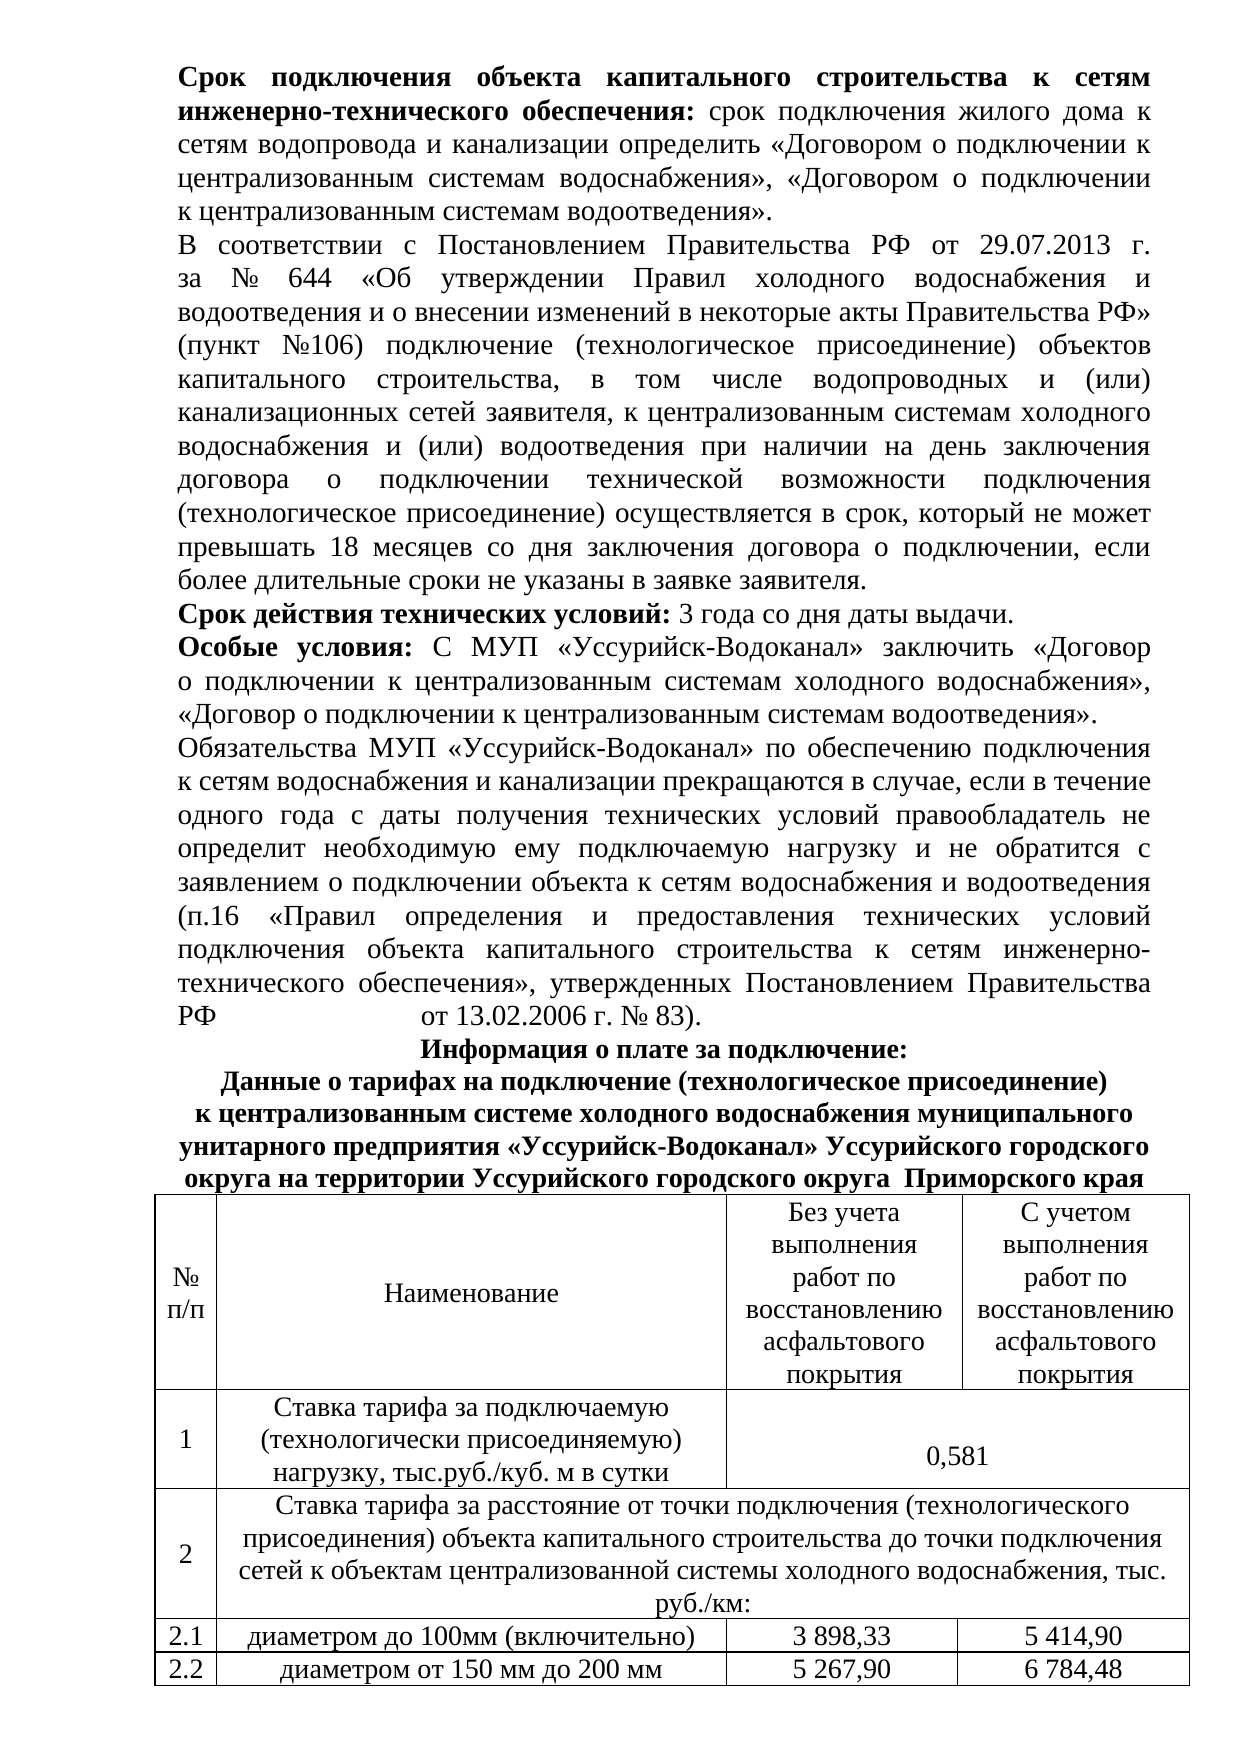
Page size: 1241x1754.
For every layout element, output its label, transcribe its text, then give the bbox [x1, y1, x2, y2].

table_cell 5 267,90 [727, 1653, 957, 1685]
text В соответствии с Постановлением Правительства РФ от 29.07.2013 г. за № 644 «Об утверждении Правил холодного водоснабжения и водоотведения и о внесении изменений в некоторые акты Правительства РФ» (пункт №106) подключение (технологическое присоединение) объектов капитального строительства, в том числе водопроводных и (или) канализационных сетей заявителя, к централизованным системам холодного водоснабжения и (или) водоотведения при наличии на день заключения договора о подключении технической возможности подключения (технологическое присоединение) осуществляется в срок, который не может превышать 18 месяцев со дня заключения договора о подключении, если более длительные сроки не указаны в заявке заявителя. [177, 227, 1152, 596]
text Срок действия технических условий: 3 года со дня даты выдачи. [177, 596, 1152, 629]
table_cell 2.2 [156, 1653, 216, 1685]
table_cell Ставка тарифа за расстояние от точки подключения (технологического присоединения) объекта капитального строительства до точки подключения сетей к объектам централизованной системы холодного водоснабжения, тыс. руб./км: [217, 1489, 1189, 1618]
table_cell диаметром до 100мм (включительно) [217, 1619, 726, 1651]
table_cell 2.1 [156, 1619, 216, 1651]
table_header Без учета выполнения работ по восстановлению асфальтового покрытия [727, 1195, 962, 1389]
table_cell Ставка тарифа за подключаемую (технологически присоединяемую) нагрузку, тыс.руб./куб. м в сутки [217, 1390, 726, 1487]
text Срок подключения объекта капитального строительства к сетям инженерно-технического обеспечения: срок подключения жилого дома к сетям водопровода и канализации определить «Договором о подключении к централизованным системам водоснабжения», «Договором о подключении к централизованным системам водоотведения». [177, 59, 1152, 227]
table_cell 0,581 [727, 1390, 1189, 1487]
table_cell 3 898,33 [727, 1619, 957, 1651]
table_cell 6 784,48 [958, 1653, 1189, 1685]
text Особые условия: С МУП «Уссурийск-Водоканал» заключить «Договор о подключении к централизованным системам холодного водоснабжения», «Договор о подключении к централизованным системам водоотведения». [177, 629, 1152, 730]
table_header С учетом выполнения работ по восстановлению асфальтового покрытия [963, 1195, 1189, 1389]
table_header № п/п [156, 1195, 216, 1389]
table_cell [217, 1653, 726, 1685]
table_cell 2 [156, 1489, 216, 1618]
text Информация о плате за подключение: [177, 1032, 1152, 1064]
text Обязательства МУП «Уссурийск-Водоканал» по обеспечению подключения к сетям водоснабжения и канализации прекращаются в случае, если в течение одного года с даты получения технических условий правообладатель не определит необходимую ему подключаемую нагрузку и не обратится с заявлением о подключении объекта к сетям водоснабжения и водоотведения (п.16 «Правил определения и предоставления технических условий подключения объекта капитального строительства к сетям инженерно-технического обеспечения», утвержденных Постановлением Правительства РФ от 13.02.2006 г. № 83). [177, 730, 1152, 1032]
table_cell 5 414,90 [958, 1619, 1189, 1651]
table_header Наименование [217, 1195, 726, 1389]
text Данные о тарифах на подключение (технологическое присоединение) к централизованным системе холодного водоснабжения муниципального унитарного предприятия «Уссурийск-Водоканал» Уссурийского городского округа на территории Уссурийского городского округа Приморского края [177, 1064, 1152, 1194]
table_cell 1 [156, 1390, 216, 1487]
